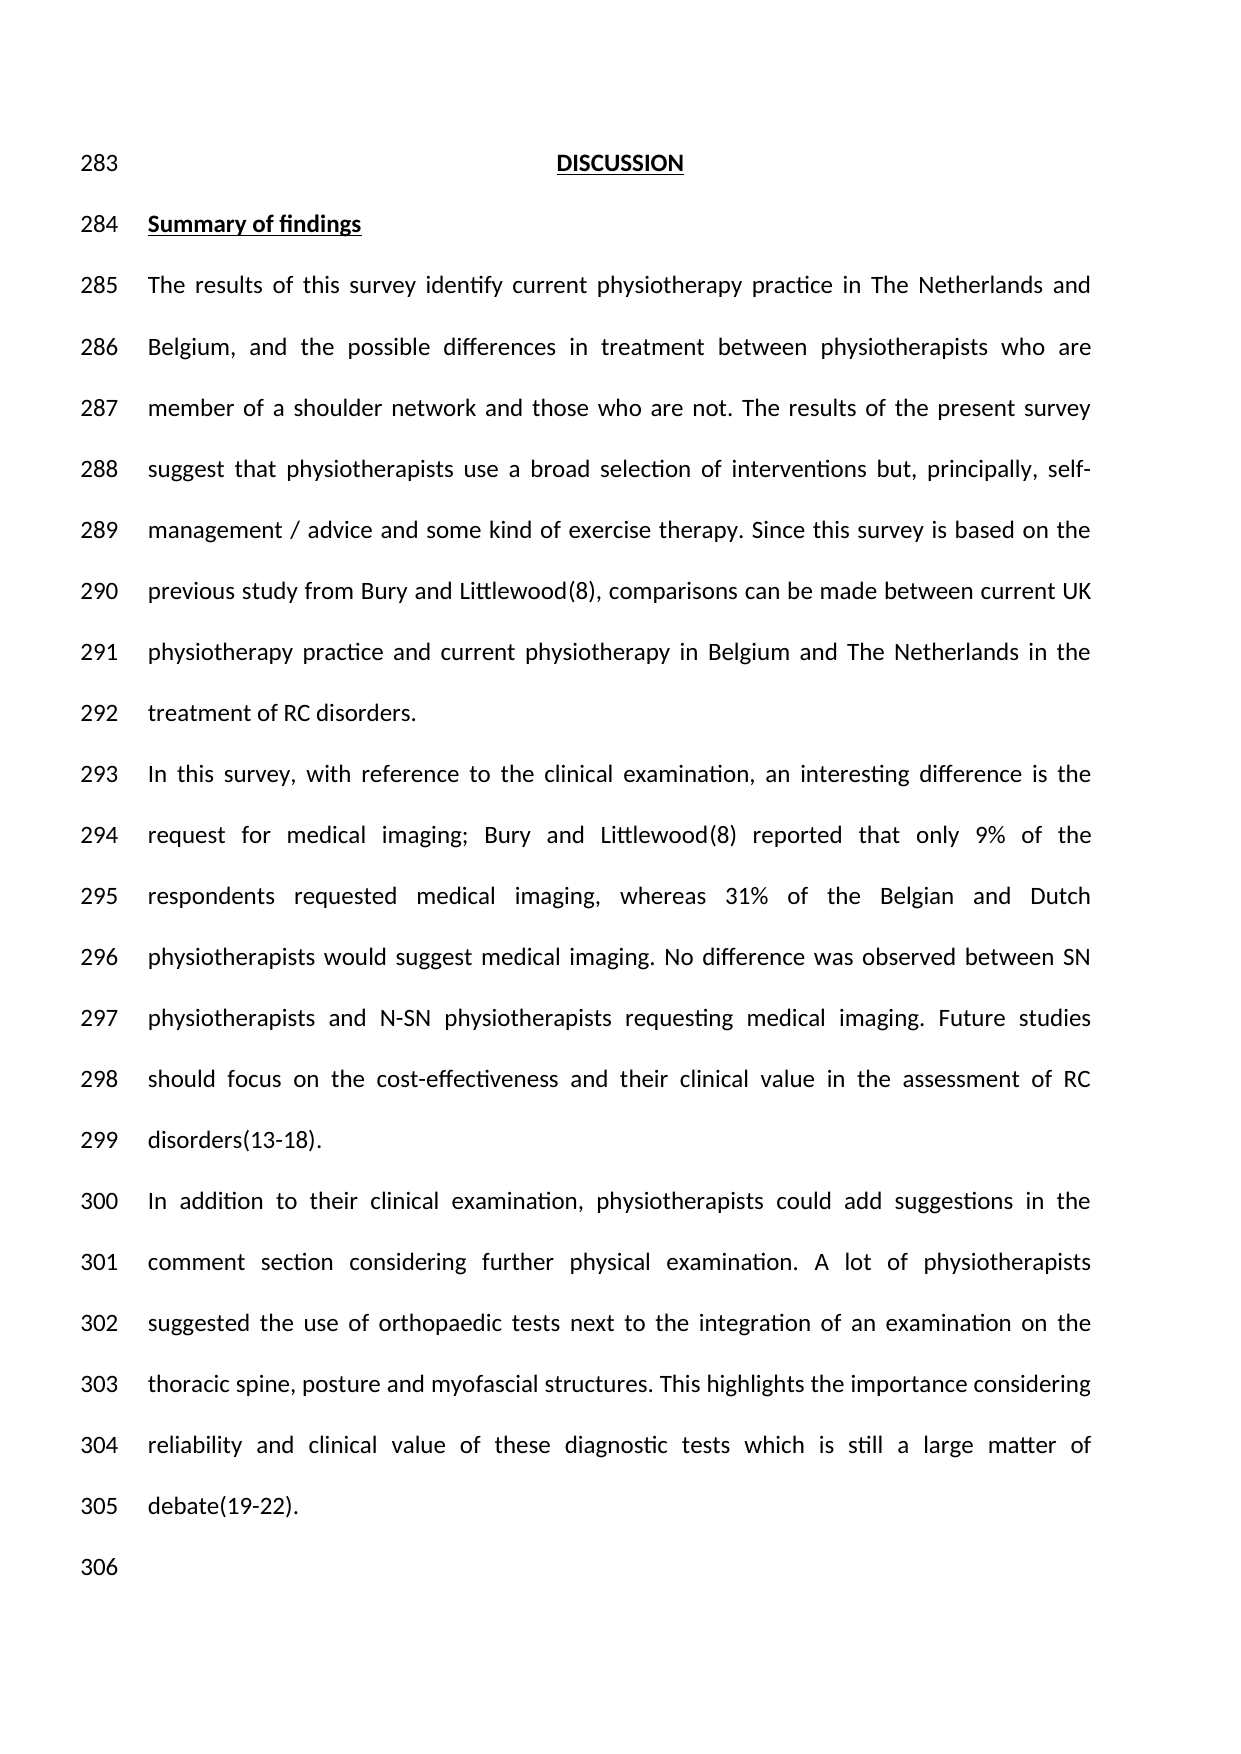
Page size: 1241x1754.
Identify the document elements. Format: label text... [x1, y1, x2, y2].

text DISCUSSION [148, 148, 1093, 178]
text In addition to their clinical examination, physiotherapists could add suggestions in the comment section considering further physical examination. A lot of physiotherapists suggested the use of orthopaedic tests next to the integration of an examination on the thoracic spine, posture and myofascial structures. This highlights the importance considering reliability and clinical value of these diagnostic tests which is still a large matter of debate(19-22). [148, 1185, 1093, 1521]
text In this survey, with reference to the clinical examination, an interesting difference is the request for medical imaging; Bury and Littlewood(8) reported that only 9% of the respondents requested medical imaging, whereas 31% of the Belgian and Dutch physiotherapists would suggest medical imaging. No difference was observed between SN physiotherapists and N-SN physiotherapists requesting medical imaging. Future studies should focus on the cost-effectiveness and their clinical value in the assessment of RC disorders(13-18). [148, 758, 1093, 1155]
text The results of this survey identify current physiotherapy practice in The Netherlands and Belgium, and the possible differences in treatment between physiotherapists who are member of a shoulder network and those who are not. The results of the present survey suggest that physiotherapists use a broad selection of interventions but, principally, self-management / advice and some kind of exercise therapy. Since this survey is based on the previous study from Bury and Littlewood(8), comparisons can be made between current UK physiotherapy practice and current physiotherapy in Belgium and The Netherlands in the treatment of RC disorders. [148, 270, 1093, 727]
text Summary of findings [148, 209, 1093, 239]
